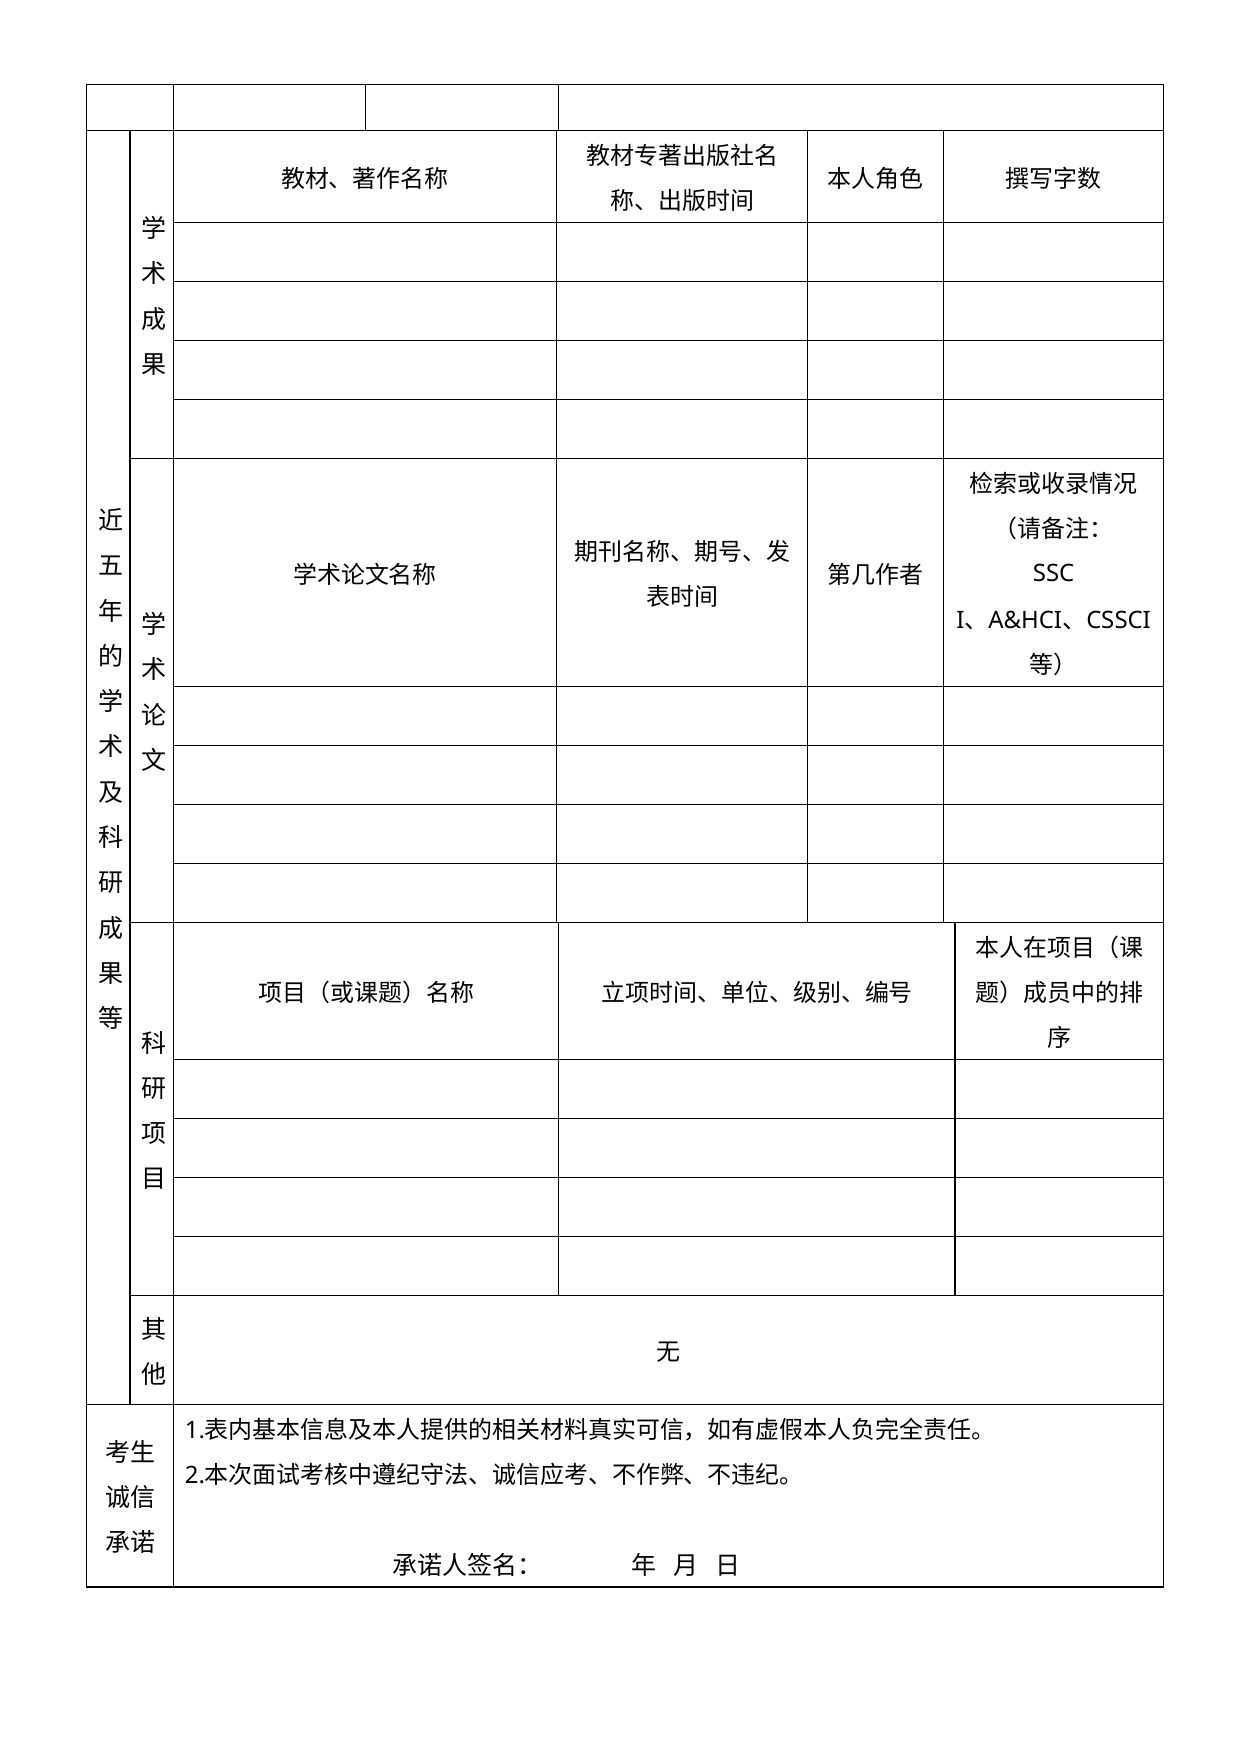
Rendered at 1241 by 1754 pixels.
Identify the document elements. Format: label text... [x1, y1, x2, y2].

table_cell 考生诚信承诺 [87, 1405, 173, 1586]
table_cell [557, 805, 807, 863]
table_cell [557, 746, 807, 804]
table_cell [174, 687, 556, 745]
table_cell [559, 85, 1163, 130]
table_cell [944, 282, 1163, 340]
table_cell [557, 864, 807, 922]
table_cell [956, 1119, 1163, 1177]
table_cell [174, 85, 365, 130]
table_cell [174, 400, 556, 458]
table_cell [366, 85, 558, 130]
table_cell 教材专著出版社名称、出版时间 [557, 131, 807, 222]
table_cell [174, 223, 556, 281]
table_cell [956, 1178, 1163, 1236]
table_cell [808, 746, 943, 804]
table_cell 本人角色 [808, 131, 943, 222]
table_cell [808, 864, 943, 922]
table_cell 学术成果 [131, 131, 173, 458]
table_cell [557, 223, 807, 281]
table_cell [944, 223, 1163, 281]
table_cell [808, 687, 943, 745]
table_cell [944, 400, 1163, 458]
table_cell 第几作者 [808, 459, 943, 686]
table_cell 1.表内基本信息及本人提供的相关材料真实可信，如有虚假本人负完全责任。 2.本次面试考核中遵纪守法、诚信应考、不作弊、不违纪。 承诺人签名： 年 月 日 [174, 1405, 1163, 1586]
table_cell [956, 1060, 1163, 1118]
table_cell [557, 400, 807, 458]
table_cell 期刊名称、期号、发表时间 [557, 459, 807, 686]
table_cell [557, 282, 807, 340]
table_cell 本人在项目（课题）成员中的排序 [956, 923, 1163, 1059]
table_cell 教材、著作名称 [174, 131, 556, 222]
table_cell [808, 282, 943, 340]
table_cell [944, 864, 1163, 922]
table_cell 科研项目 [131, 923, 173, 1295]
table_cell [174, 341, 556, 399]
table_cell [557, 341, 807, 399]
table_cell [559, 1237, 954, 1295]
table_cell [174, 864, 556, 922]
table_cell 其他 [131, 1296, 173, 1404]
table_cell 学术论文 [131, 459, 173, 922]
table_cell [174, 1178, 558, 1236]
table_cell [808, 400, 943, 458]
table_cell [174, 746, 556, 804]
table_cell [174, 282, 556, 340]
table_cell [559, 1060, 954, 1118]
table_cell [944, 687, 1163, 745]
table_cell 检索或收录情况（请备注：SSCI、A&HCI、CSSCI等） [944, 459, 1163, 686]
table_cell [944, 341, 1163, 399]
table_cell [557, 687, 807, 745]
table_cell 学术论文名称 [174, 459, 556, 686]
table_cell [808, 805, 943, 863]
table_cell [808, 223, 943, 281]
table_cell [956, 1237, 1163, 1295]
table_cell [174, 1060, 558, 1118]
table_cell [174, 805, 556, 863]
table_cell 撰写字数 [944, 131, 1163, 222]
table_cell [944, 805, 1163, 863]
table_cell 项目（或课题）名称 [174, 923, 558, 1059]
table_cell [174, 1237, 558, 1295]
table_cell [808, 341, 943, 399]
table_cell 无 [174, 1296, 1163, 1404]
table_cell 近五年的学术及科研成果等 [87, 131, 129, 1404]
table_cell [559, 1119, 954, 1177]
table_cell 立项时间、单位、级别、编号 [559, 923, 954, 1059]
table_cell [944, 746, 1163, 804]
table_cell [559, 1178, 954, 1236]
table_cell [174, 1119, 558, 1177]
